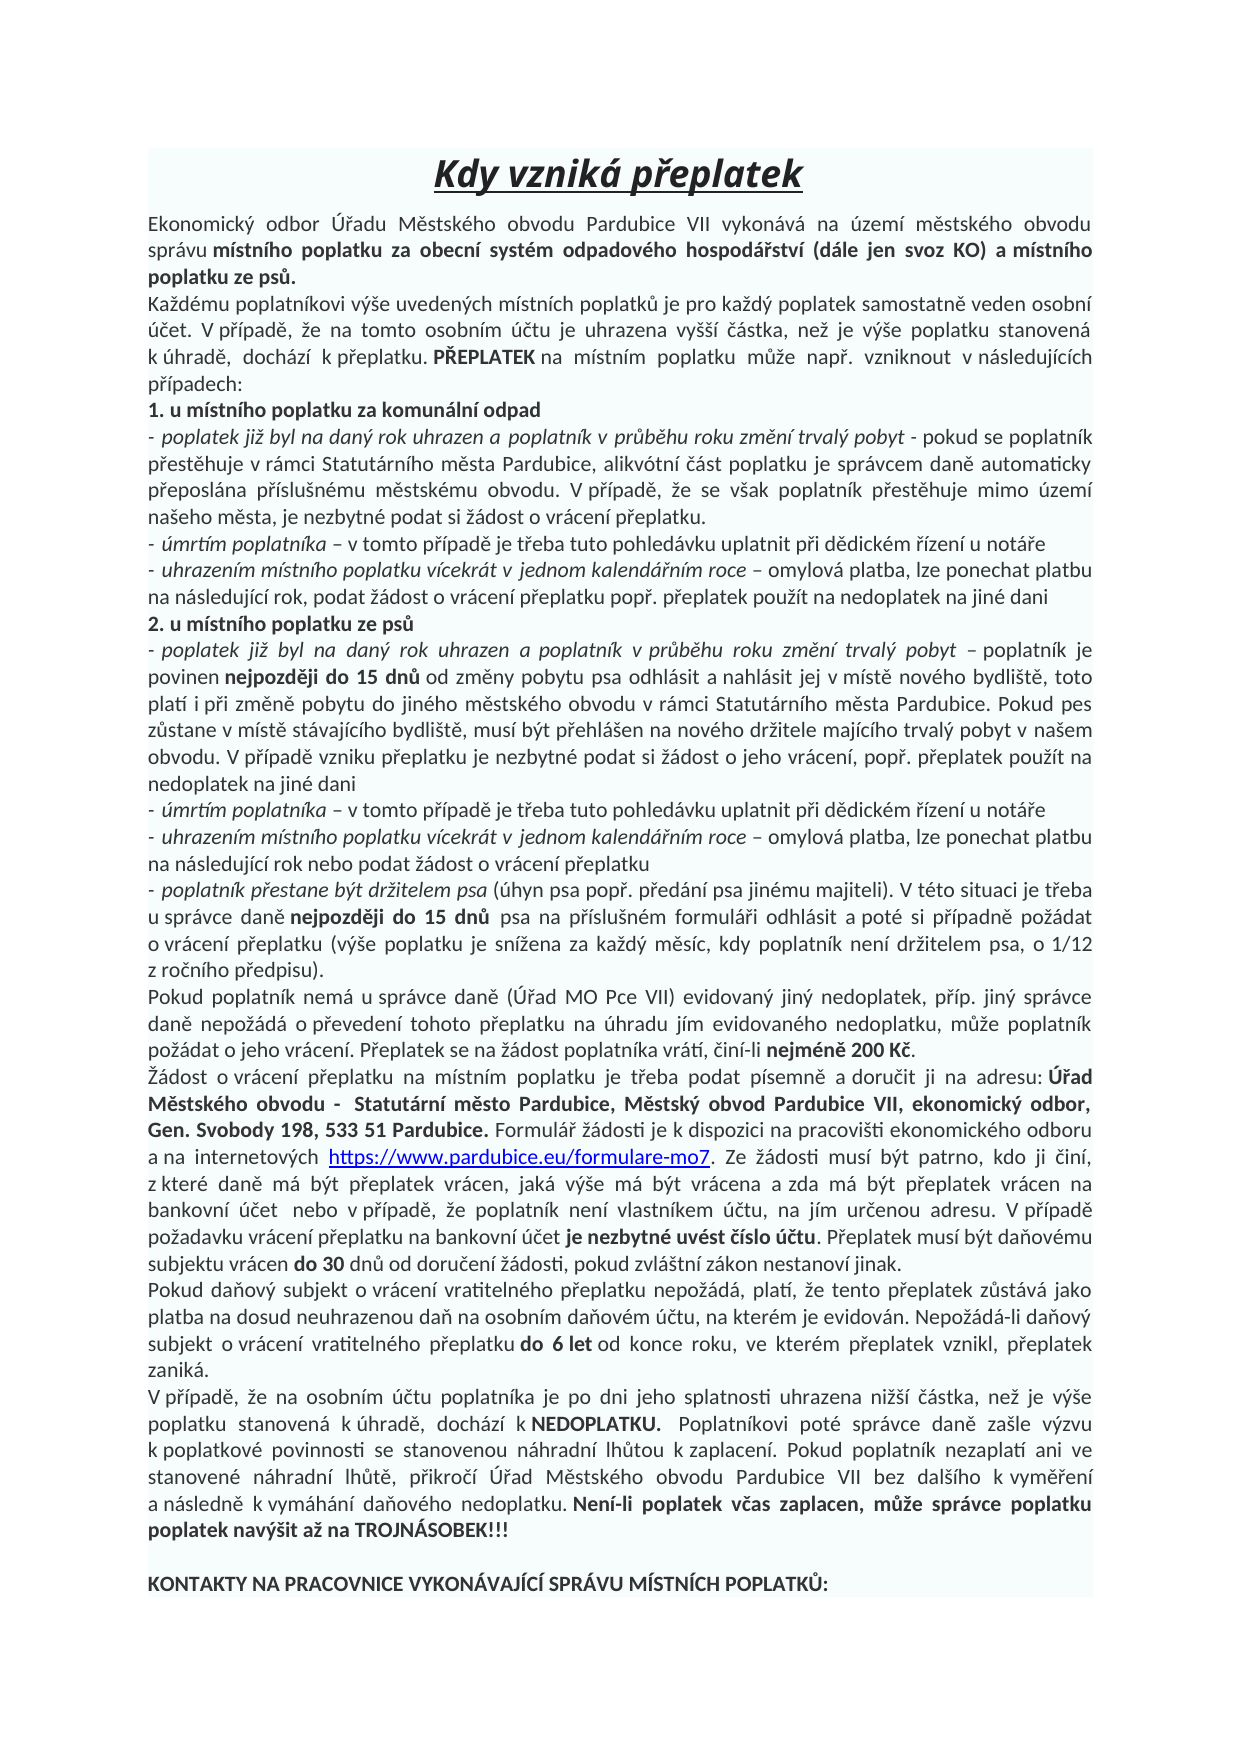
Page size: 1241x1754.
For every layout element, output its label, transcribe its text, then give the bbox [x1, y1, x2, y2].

text Ekonomický odbor Úřadu Městského obvodu Pardubice VII vykonává na území městského obvodu správu místního poplatku za obecní systém odpadového hospodářství (dále jen svoz KO) a místního poplatku ze psů. [148, 210, 1093, 290]
text - úmrtím poplatníka – v tomto případě je třeba tuto pohledávku uplatnit při dědickém řízení u notáře [148, 797, 1093, 823]
text - úmrtím poplatníka – v tomto případě je třeba tuto pohledávku uplatnit při dědickém řízení u notáře [148, 530, 1093, 557]
text 1. u místního poplatku za komunální odpad [148, 397, 1093, 423]
text Kdy vzniká přeplatek [148, 148, 1093, 199]
text Každému poplatníkovi výše uvedených místních poplatků je pro každý poplatek samostatně veden osobní účet. V případě, že na tomto osobním účtu je uhrazena vyšší částka, než je výše poplatku stanovená k úhradě, dochází k přeplatku. PŘEPLATEK na místním poplatku může např. vzniknout v následujících případech: [148, 290, 1093, 397]
text - poplatek již byl na daný rok uhrazen a poplatník v průběhu roku změní trvalý pobyt - pokud se poplatník přestěhuje v rámci Statutárního města Pardubice, alikvótní část poplatku je správcem daně automaticky přeposlána příslušnému městskému obvodu. V případě, že se však poplatník přestěhuje mimo území našeho města, je nezbytné podat si žádost o vrácení přeplatku. [148, 423, 1093, 530]
text - uhrazením místního poplatku vícekrát v jednom kalendářním roce – omylová platba, lze ponechat platbu na následující rok nebo podat žádost o vrácení přeplatku [148, 823, 1093, 877]
text - poplatek již byl na daný rok uhrazen a poplatník v průběhu roku změní trvalý pobyt – poplatník je povinen nejpozději do 15 dnů od změny pobytu psa odhlásit a nahlásit jej v místě nového bydliště, toto platí i při změně pobytu do jiného městského obvodu v rámci Statutárního města Pardubice. Pokud pes zůstane v místě stávajícího bydliště, musí být přehlášen na nového držitele majícího trvalý pobyt v našem obvodu. V případě vzniku přeplatku je nezbytné podat si žádost o jeho vrácení, popř. přeplatek použít na nedoplatek na jiné dani [148, 637, 1093, 797]
text Pokud daňový subjekt o vrácení vratitelného přeplatku nepožádá, platí, že tento přeplatek zůstává jako platba na dosud neuhrazenou daň na osobním daňovém účtu, na kterém je evidován. Nepožádá-li daňový subjekt o vrácení vratitelného přeplatku do 6 let od konce roku, ve kterém přeplatek vznikl, přeplatek zaniká. [148, 1277, 1093, 1383]
text Žádost o vrácení přeplatku na místním poplatku je třeba podat písemně a doručit ji na adresu: Úřad Městského obvodu - Statutární město Pardubice, Městský obvod Pardubice VII, ekonomický odbor, Gen. Svobody 198, 533 51 Pardubice. Formulář žádosti je k dispozici na pracovišti ekonomického odboru a na internetových https://www.pardubice.eu/formulare-mo7. Ze žádosti musí být patrno, kdo ji činí, z které daně má být přeplatek vrácen, jaká výše má být vrácena a zda má být přeplatek vrácen na bankovní účet nebo v případě, že poplatník není vlastníkem účtu, na jím určenou adresu. V případě požadavku vrácení přeplatku na bankovní účet je nezbytné uvést číslo účtu. Přeplatek musí být daňovému subjektu vrácen do 30 dnů od doručení žádosti, pokud zvláštní zákon nestanoví jinak. [148, 1063, 1093, 1277]
text 2. u místního poplatku ze psů [148, 610, 1093, 637]
text - uhrazením místního poplatku vícekrát v jednom kalendářním roce – omylová platba, lze ponechat platbu na následující rok, podat žádost o vrácení přeplatku popř. přeplatek použít na nedoplatek na jiné dani [148, 557, 1093, 610]
text KONTAKTY NA PRACOVNICE VYKONÁVAJÍCÍ SPRÁVU MÍSTNÍCH POPLATKŮ: [148, 1570, 1093, 1597]
text - poplatník přestane být držitelem psa (úhyn psa popř. předání psa jinému majiteli). V této situaci je třeba u správce daně nejpozději do 15 dnů psa na příslušném formuláři odhlásit a poté si případně požádat o vrácení přeplatku (výše poplatku je snížena za každý měsíc, kdy poplatník není držitelem psa, o 1/12 z ročního předpisu). [148, 877, 1093, 983]
text Pokud poplatník nemá u správce daně (Úřad MO Pce VII) evidovaný jiný nedoplatek, příp. jiný správce daně nepožádá o převedení tohoto přeplatku na úhradu jím evidovaného nedoplatku, může poplatník požádat o jeho vrácení. Přeplatek se na žádost poplatníka vrátí, činí-li nejméně 200 Kč. [148, 983, 1093, 1063]
text V případě, že na osobním účtu poplatníka je po dni jeho splatnosti uhrazena nižší částka, než je výše poplatku stanovená k úhradě, dochází k NEDOPLATKU. Poplatníkovi poté správce daně zašle výzvu k poplatkové povinnosti se stanovenou náhradní lhůtou k zaplacení. Pokud poplatník nezaplatí ani ve stanovené náhradní lhůtě, přikročí Úřad Městského obvodu Pardubice VII bez dalšího k vyměření a následně k vymáhání daňového nedoplatku. Není-li poplatek včas zaplacen, může správce poplatku poplatek navýšit až na TROJNÁSOBEK!!! [148, 1383, 1093, 1543]
